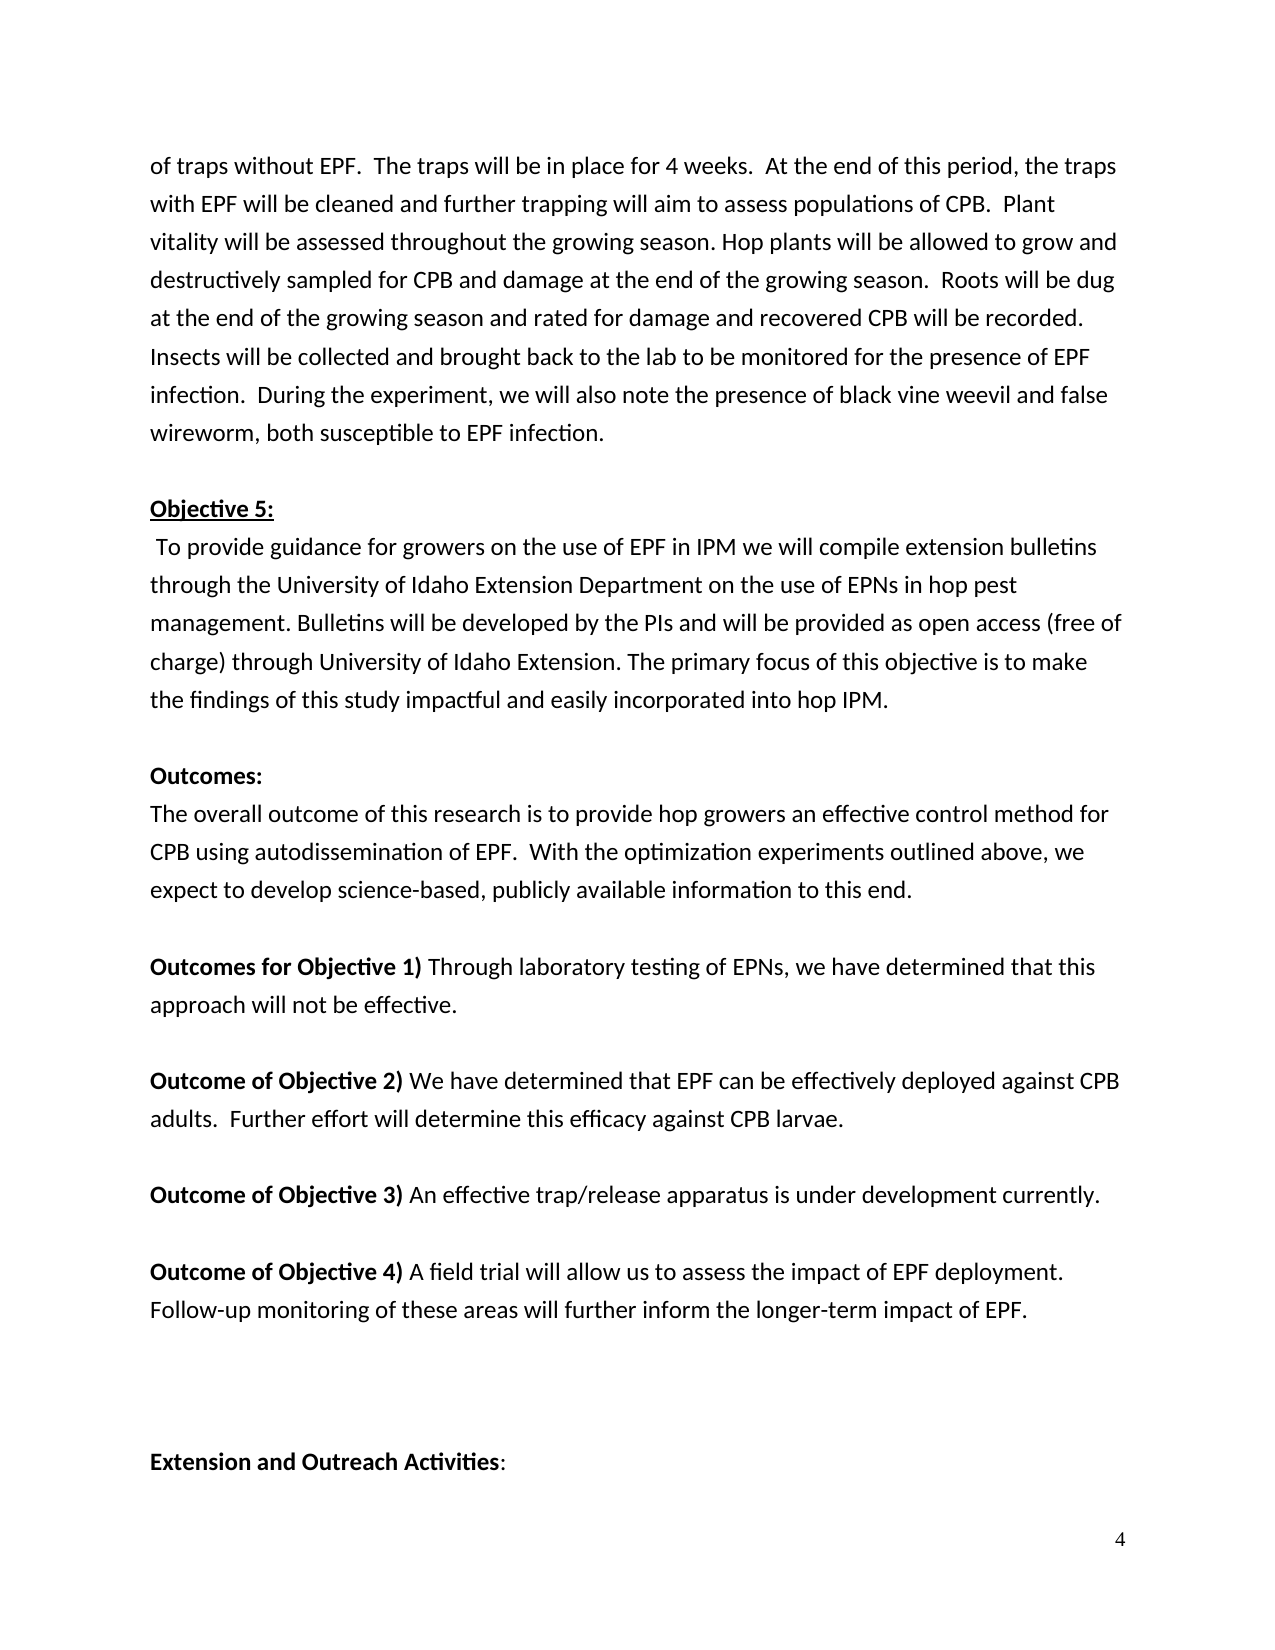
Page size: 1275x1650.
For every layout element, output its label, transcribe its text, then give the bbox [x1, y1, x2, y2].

text The overall outcome of this research is to provide hop growers an effective control method for CPB using autodissemination of EPF. With the optimization experiments outlined above, we expect to develop science-based, publicly available information to this end. [150, 798, 1125, 905]
text Outcome of Objective 3) An effective trap/release apparatus is under development currently. [150, 1179, 1125, 1210]
text Outcomes for Objective 1) Through laboratory testing of EPNs, we have determined that this approach will not be effective. [150, 951, 1125, 1019]
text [150, 150, 1125, 447]
text Extension and Outreach Activities: [150, 1446, 1125, 1477]
text Outcome of Objective 4) A field trial will allow us to assess the impact of EPF deployment. Follow-up monitoring of these areas will further inform the longer-term impact of EPF. [150, 1256, 1125, 1324]
text Outcomes: [150, 760, 1125, 791]
text Outcome of Objective 2) We have determined that EPF can be effectively deployed against CPB adults. Further effort will determine this efficacy against CPB larvae. [150, 1065, 1125, 1134]
text To provide guidance for growers on the use of EPF in IPM we will compile extension bulletins through the University of Idaho Extension Department on the use of EPNs in hop pest management. Bulletins will be developed by the PIs and will be provided as open access (free of charge) through University of Idaho Extension. The primary focus of this objective is to make the findings of this study impactful and easily incorporated into hop IPM. [150, 531, 1125, 714]
text Objective 5: [150, 493, 1125, 524]
